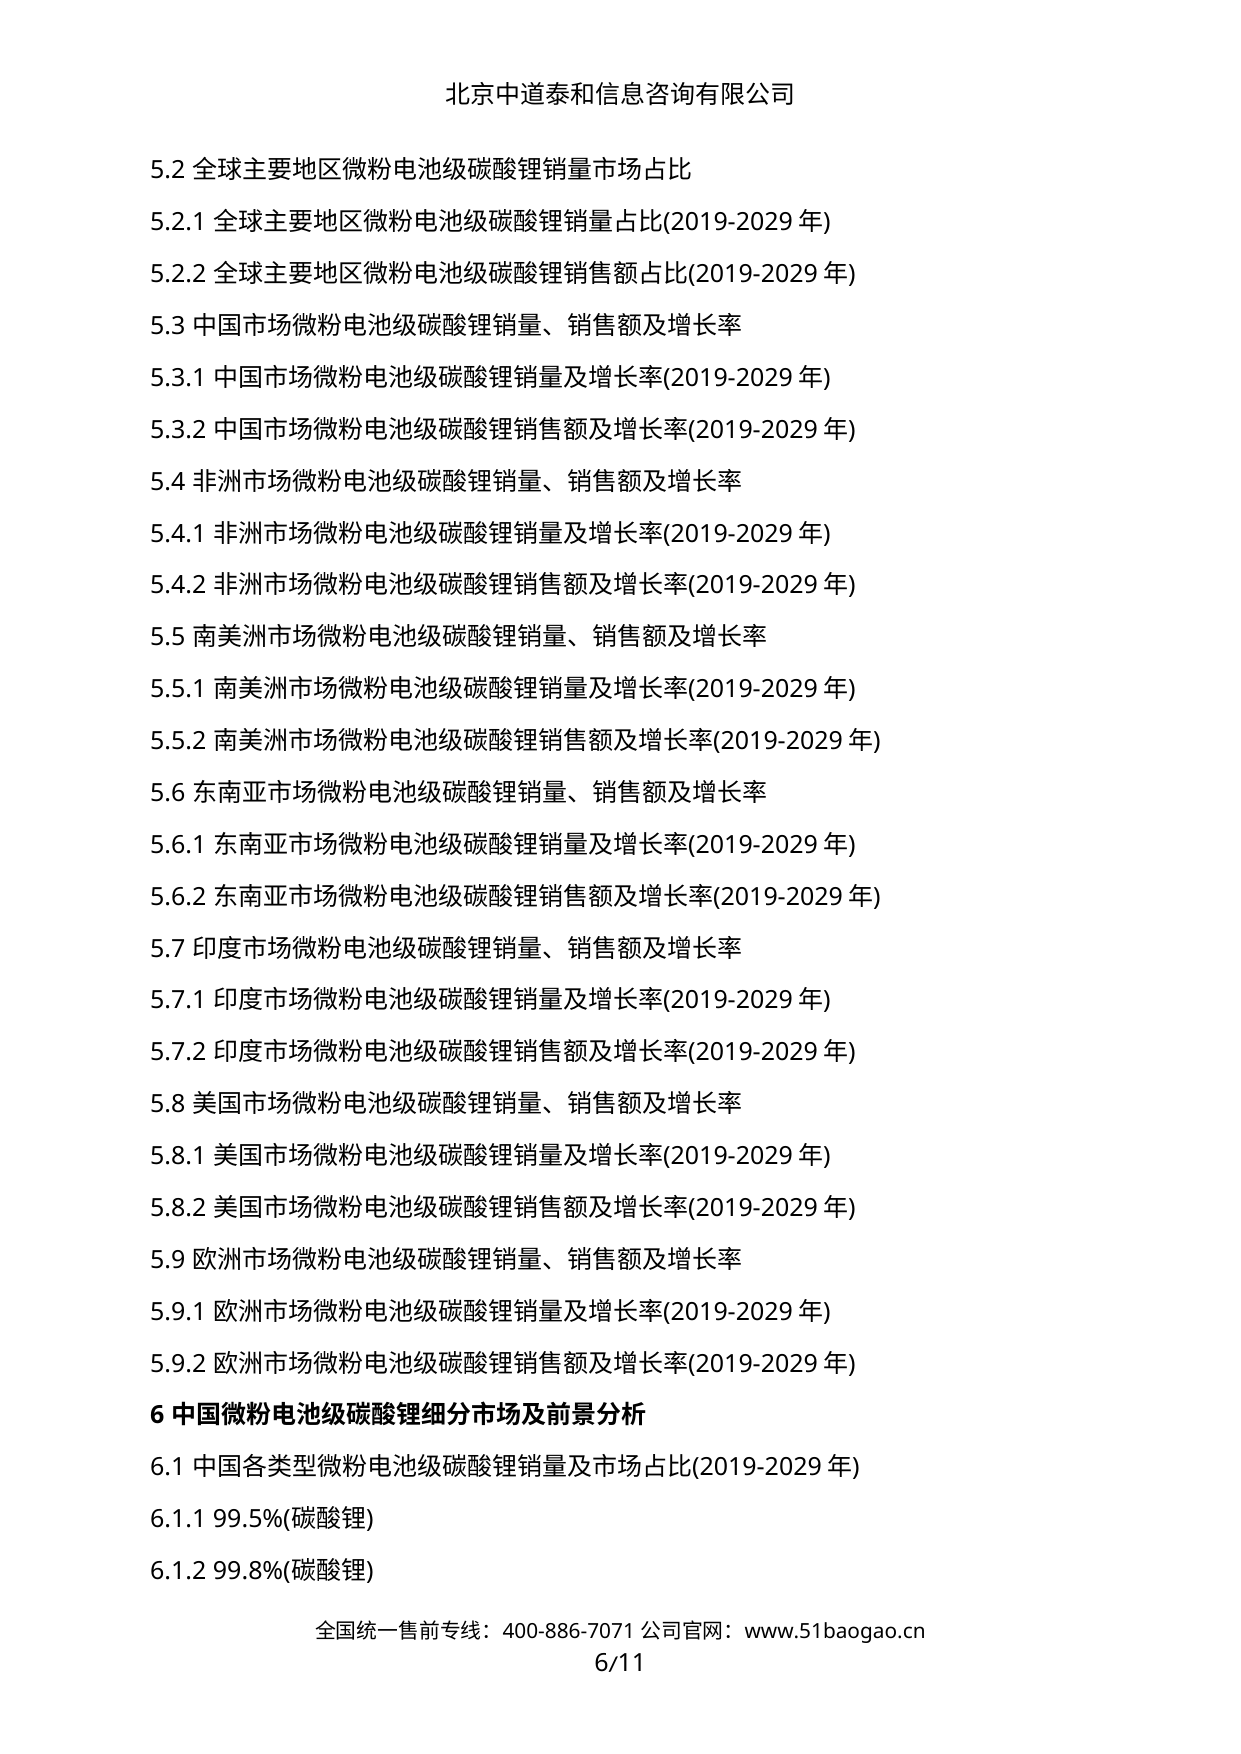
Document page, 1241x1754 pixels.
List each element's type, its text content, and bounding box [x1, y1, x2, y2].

text 5.7.1 印度市场微粉电池级碳酸锂销量及增长率(2019-2029年) [150, 980, 1090, 1016]
text 5.4 非洲市场微粉电池级碳酸锂销量、销售额及增长率 [150, 461, 1090, 497]
text 5.9.1 欧洲市场微粉电池级碳酸锂销量及增长率(2019-2029年) [150, 1291, 1090, 1327]
text 5.7.2 印度市场微粉电池级碳酸锂销售额及增长率(2019-2029年) [150, 1032, 1090, 1068]
text 5.6.2 东南亚市场微粉电池级碳酸锂销售额及增长率(2019-2029年) [150, 876, 1090, 912]
text 5.3.2 中国市场微粉电池级碳酸锂销售额及增长率(2019-2029年) [150, 409, 1090, 446]
text 5.9.2 欧洲市场微粉电池级碳酸锂销售额及增长率(2019-2029年) [150, 1343, 1090, 1379]
text 5.3.1 中国市场微粉电池级碳酸锂销量及增长率(2019-2029年) [150, 357, 1090, 394]
text 5.8.2 美国市场微粉电池级碳酸锂销售额及增长率(2019-2029年) [150, 1187, 1090, 1224]
text 5.8 美国市场微粉电池级碳酸锂销量、销售额及增长率 [150, 1084, 1090, 1120]
text 5.9 欧洲市场微粉电池级碳酸锂销量、销售额及增长率 [150, 1239, 1090, 1276]
text 5.2.1 全球主要地区微粉电池级碳酸锂销量占比(2019-2029年) [150, 202, 1090, 238]
text 5.7 印度市场微粉电池级碳酸锂销量、销售额及增长率 [150, 928, 1090, 964]
text 5.4.1 非洲市场微粉电池级碳酸锂销量及增长率(2019-2029年) [150, 513, 1090, 549]
text 6.1 中国各类型微粉电池级碳酸锂销量及市场占比(2019-2029年) [150, 1447, 1090, 1483]
text 6 中国微粉电池级碳酸锂细分市场及前景分析 [150, 1395, 1090, 1431]
text 5.5.2 南美洲市场微粉电池级碳酸锂销售额及增长率(2019-2029年) [150, 721, 1090, 757]
text 5.5 南美洲市场微粉电池级碳酸锂销量、销售额及增长率 [150, 617, 1090, 653]
text 5.8.1 美国市场微粉电池级碳酸锂销量及增长率(2019-2029年) [150, 1136, 1090, 1172]
text 5.5.1 南美洲市场微粉电池级碳酸锂销量及增长率(2019-2029年) [150, 669, 1090, 705]
text 6.1.1 99.5%(碳酸锂) [150, 1499, 1090, 1535]
text 5.3 中国市场微粉电池级碳酸锂销量、销售额及增长率 [150, 306, 1090, 342]
text 5.2 全球主要地区微粉电池级碳酸锂销量市场占比 [150, 150, 1090, 186]
text 5.4.2 非洲市场微粉电池级碳酸锂销售额及增长率(2019-2029年) [150, 565, 1090, 601]
text 5.2.2 全球主要地区微粉电池级碳酸锂销售额占比(2019-2029年) [150, 254, 1090, 290]
text 5.6 东南亚市场微粉电池级碳酸锂销量、销售额及增长率 [150, 772, 1090, 809]
text 5.6.1 东南亚市场微粉电池级碳酸锂销量及增长率(2019-2029年) [150, 824, 1090, 861]
text 6.1.2 99.8%(碳酸锂) [150, 1551, 1090, 1587]
